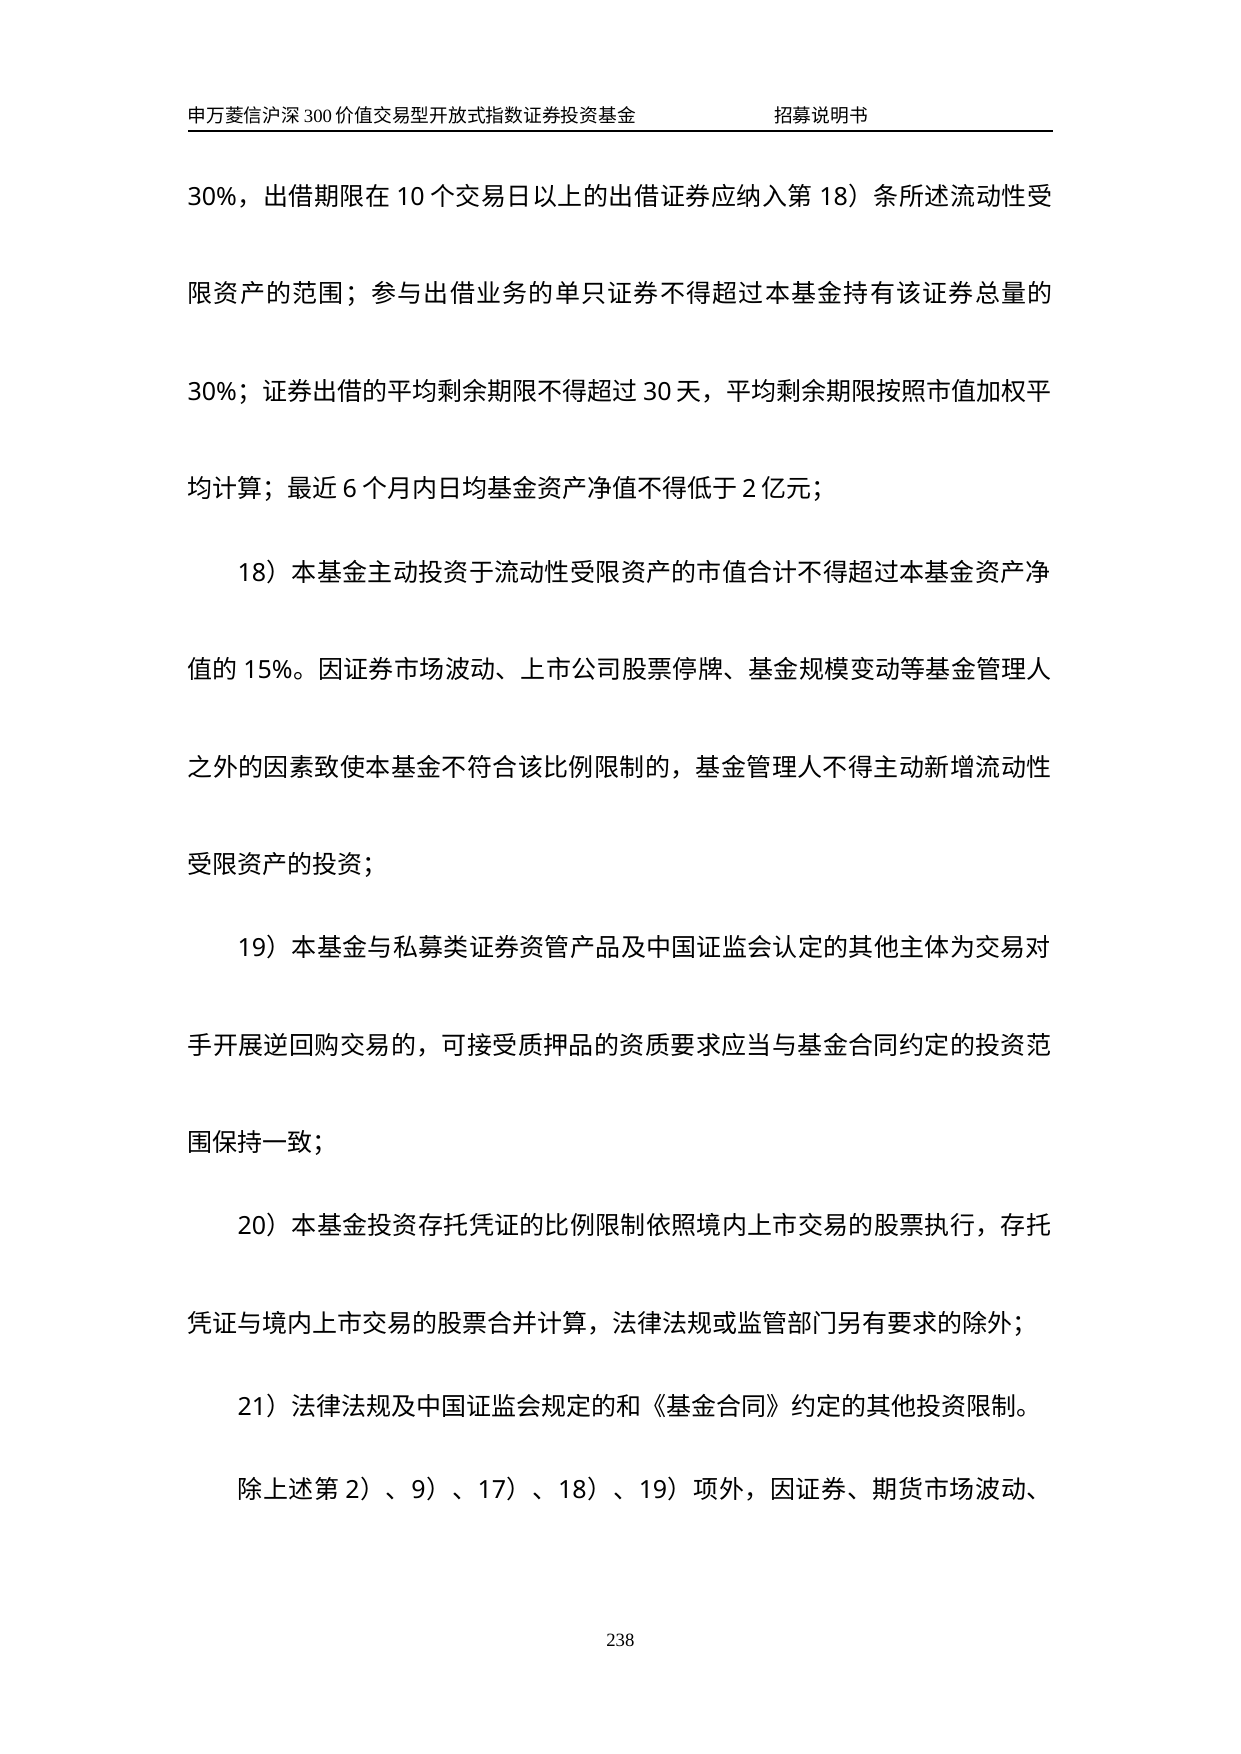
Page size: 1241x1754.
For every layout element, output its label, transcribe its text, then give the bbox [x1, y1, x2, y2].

text 19）本基金与私募类证券资管产品及中国证监会认定的其他主体为交易对手开展逆回购交易的，可接受质押品的资质要求应当与基金合同约定的投资范围保持一致； [187, 913, 1053, 1173]
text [187, 162, 1053, 519]
text 18）本基金主动投资于流动性受限资产的市值合计不得超过本基金资产净值的15%。因证券市场波动、上市公司股票停牌、基金规模变动等基金管理人之外的因素致使本基金不符合该比例限制的，基金管理人不得主动新增流动性受限资产的投资； [187, 538, 1053, 895]
text 21）法律法规及中国证监会规定的和《基金合同》约定的其他投资限制。 [187, 1372, 1053, 1437]
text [187, 1455, 1053, 1520]
text 20）本基金投资存托凭证的比例限制依照境内上市交易的股票执行，存托凭证与境内上市交易的股票合并计算，法律法规或监管部门另有要求的除外； [187, 1191, 1053, 1354]
